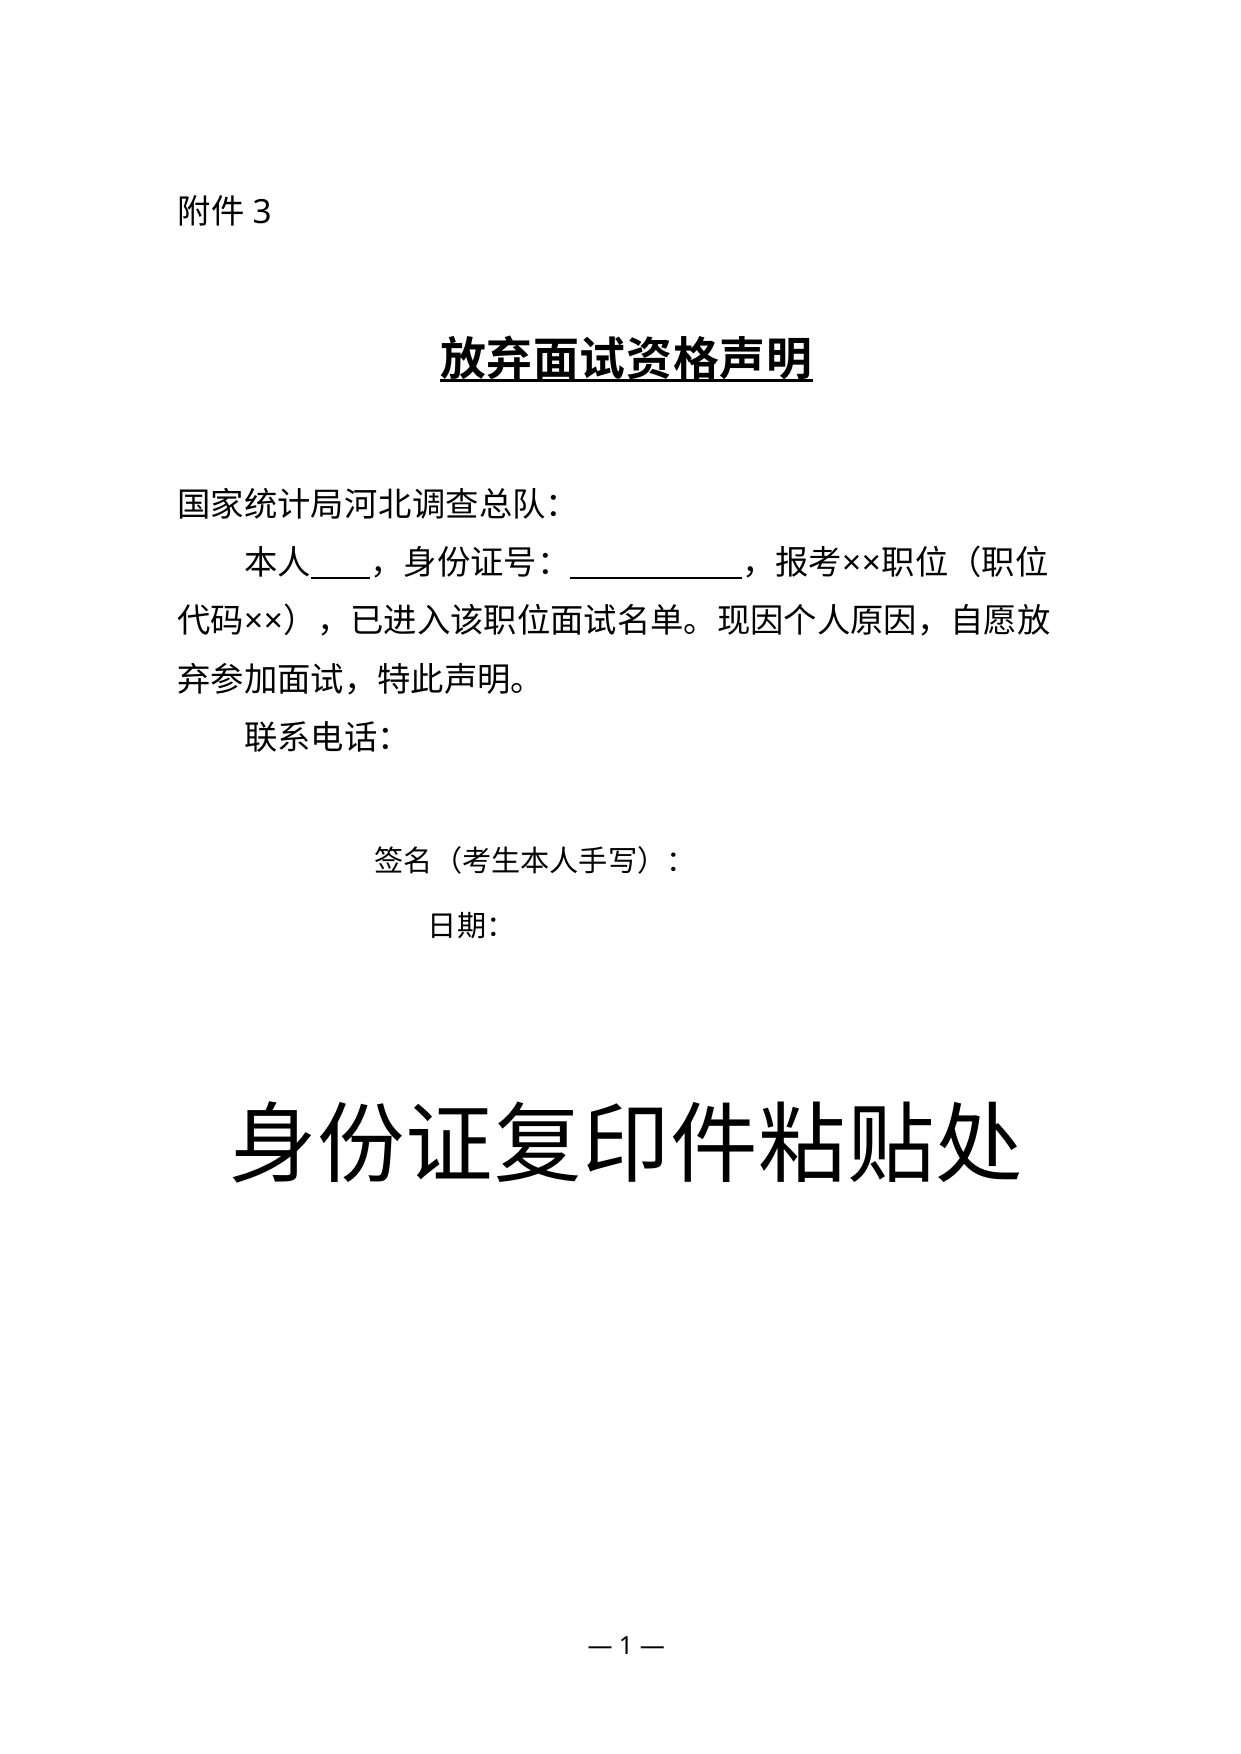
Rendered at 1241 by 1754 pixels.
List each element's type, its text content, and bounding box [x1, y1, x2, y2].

text 日期： [177, 891, 1046, 956]
text 附件3 [177, 177, 1075, 242]
text 身份证复印件粘贴处 [177, 1073, 1075, 1203]
text 放弃面试资格声明 [177, 307, 1075, 404]
text 联系电话： [177, 703, 1075, 761]
text 签名（考生本人手写）： [177, 826, 1046, 891]
text 国家统计局河北调查总队： [177, 469, 1075, 528]
text 本人 ，身份证号： ，报考××职位（职位代码××），已进入该职位面试名单。现因个人原因，自愿放弃参加面试，特此声明。 [177, 528, 1075, 703]
